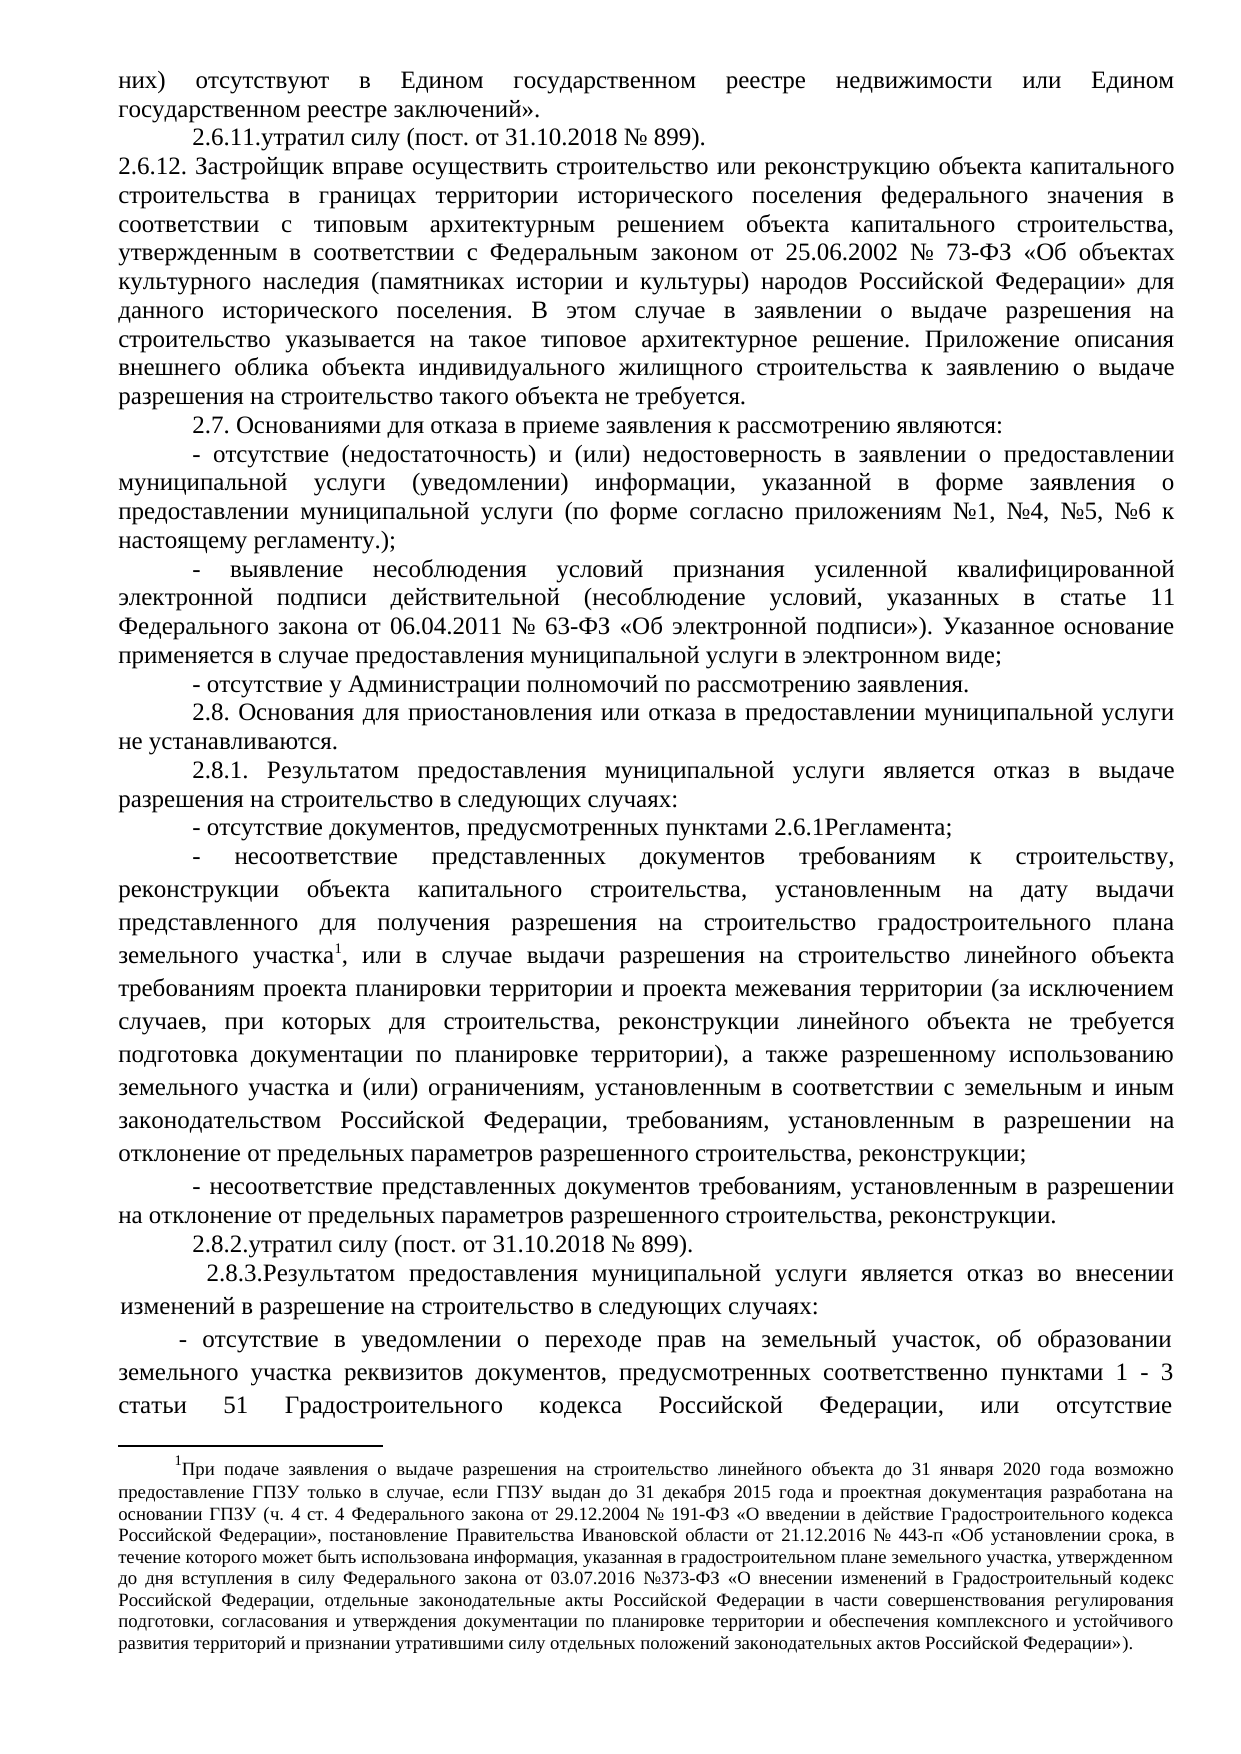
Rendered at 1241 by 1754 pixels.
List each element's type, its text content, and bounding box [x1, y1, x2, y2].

text 2.8.2.утратил силу (пост. от 31.10.2018 № 899). [118, 1229, 1175, 1258]
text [118, 1324, 1173, 1418]
text - несоответствие представленных документов требованиям к строительству, реконструкции объекта капитального строительства, установленным на дату выдачи представленного для получения разрешения на строительство градостроительного плана земельного участка, или в случае выдачи разрешения на строительство линейного объекта требованиям проекта планировки территории и проекта межевания территории (за исключением случаев, при которых для строительства, реконструкции линейного объекта не требуется подготовка документации по планировке территории), а также разрешенному использованию земельного участка и (или) ограничениям, установленным в соответствии с земельным и иным законодательством Российской Федерации, требованиям, установленным в разрешении на отклонение от предельных параметров разрешенного строительства, реконструкции; [118, 841, 1175, 1167]
text - несоответствие представленных документов требованиям, установленным в разрешении на отклонение от предельных параметров разрешенного строительства, реконструкции. [118, 1171, 1175, 1229]
text 2.8. Основания для приостановления или отказа в предоставлении муниципальной услуги не устанавливаются. [118, 697, 1175, 755]
text 2.6.11.утратил силу (пост. от 31.10.2018 № 899). [118, 122, 1175, 151]
text - отсутствие документов, предусмотренных пунктами 2.6.1Регламента; [118, 812, 1175, 841]
text - выявление несоблюдения условий признания усиленной квалифицированной электронной подписи действительной (несоблюдение условий, указанных в статье 11 Федерального закона от 06.04.2011 № 63-ФЗ «Об электронной подписи»). Указанное основание применяется в случае предоставления муниципальной услуги в электронном виде; [118, 554, 1175, 669]
text - отсутствие (недостаточность) и (или) недостоверность в заявлении о предоставлении муниципальной услуги (уведомлении) информации, указанной в форме заявления о предоставлении муниципальной услуги (по форме согласно приложениям №1, №4, №5, №6 к настоящему регламенту.); [118, 439, 1175, 554]
text 2.8.3.Результатом предоставления муниципальной услуги является отказ во внесении изменений в разрешение на строительство в следующих случаях: [120, 1258, 1175, 1319]
text 2.7. Основаниями для отказа в приеме заявления к рассмотрению являются: [118, 410, 1175, 439]
text 2.8.1. Результатом предоставления муниципальной услуги является отказ в выдаче разрешения на строительство в следующих случаях: [118, 755, 1175, 812]
text 2.6.12. Застройщик вправе осуществить строительство или реконструкцию объекта капитального строительства в границах территории исторического поселения федерального значения в соответствии с типовым архитектурным решением объекта капитального строительства, утвержденным в соответствии с Федеральным законом от 25.06.2002 № 73-ФЗ «Об объектах культурного наследия (памятниках истории и культуры) народов Российской Федерации» для данного исторического поселения. В этом случае в заявлении о выдаче разрешения на строительство указывается на такое типовое архитектурное решение. Приложение описания внешнего облика объекта индивидуального жилищного строительства к заявлению о выдаче разрешения на строительство такого объекта не требуется. [118, 151, 1175, 410]
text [118, 65, 1175, 122]
text - отсутствие у Администрации полномочий по рассмотрению заявления. [118, 669, 1175, 697]
